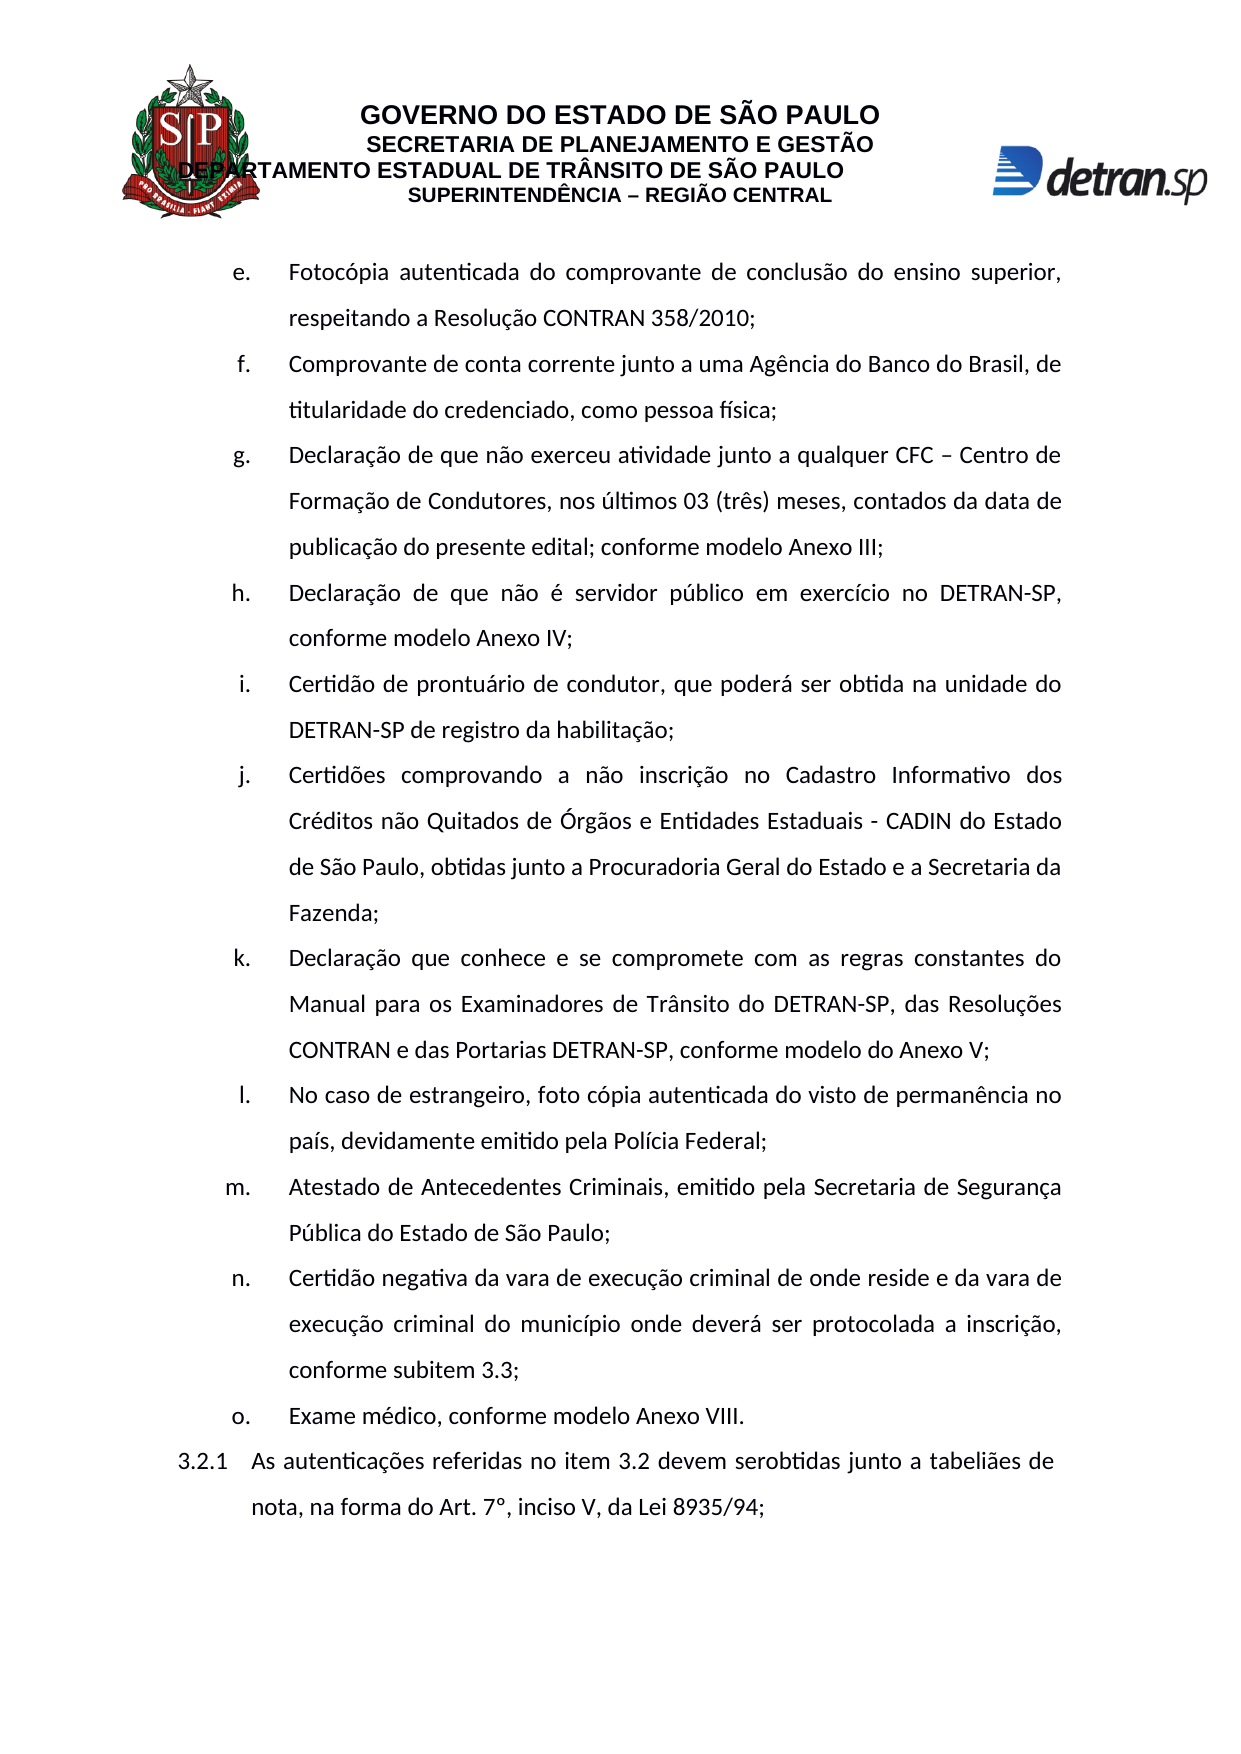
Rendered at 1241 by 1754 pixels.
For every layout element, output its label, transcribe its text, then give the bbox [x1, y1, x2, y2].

list 3.2.1 As autenticações referidas no item 3.2 devem serobtidas junto a tabeliães de nota, na forma do Art. 7º, inciso V, da Lei 8935/94; [177, 1446, 1063, 1522]
list Declaração de que não é servidor público em exercício no DETRAN-SP, conforme modelo Anexo IV; [251, 577, 1063, 653]
list Certidão negativa da vara de execução criminal de onde reside e da vara de execução criminal do município onde deverá ser protocolada a inscrição, conforme subitem 3.3; [251, 1263, 1063, 1384]
list Atestado de Antecedentes Criminais, emitido pela Secretaria de Segurança Pública do Estado de São Paulo; [251, 1171, 1063, 1247]
list Declaração de que não exerceu atividade junto a qualquer CFC – Centro de Formação de Condutores, nos últimos 03 (três) meses, contados da data de publicação do presente edital; conforme modelo Anexo III; [251, 439, 1063, 561]
picture [991, 145, 1208, 206]
list No caso de estrangeiro, foto cópia autenticada do visto de permanência no país, devidamente emitido pela Polícia Federal; [251, 1080, 1063, 1156]
picture [116, 64, 264, 224]
list Declaração que conhece e se compromete com as regras constantes do Manual para os Examinadores de Trânsito do DETRAN-SP, das Resoluções CONTRAN e das Portarias DETRAN-SP, conforme modelo do Anexo V; [251, 942, 1063, 1064]
list Comprovante de conta corrente junto a uma Agência do Banco do Brasil, de titularidade do credenciado, como pessoa física; [251, 348, 1063, 424]
list Exame médico, conforme modelo Anexo VIII. [251, 1400, 1063, 1430]
list Certidões comprovando a não inscrição no Cadastro Informativo dos Créditos não Quitados de Órgãos e Entidades Estaduais - CADIN do Estado de São Paulo, obtidas junto a Procuradoria Geral do Estado e a Secretaria da Fazenda; [251, 759, 1063, 927]
list Certidão de prontuário de condutor, que poderá ser obtida na unidade do DETRAN-SP de registro da habilitação; [251, 668, 1063, 744]
list Fotocópia autenticada do comprovante de conclusão do ensino superior, respeitando a Resolução CONTRAN 358/2010; [251, 257, 1063, 333]
